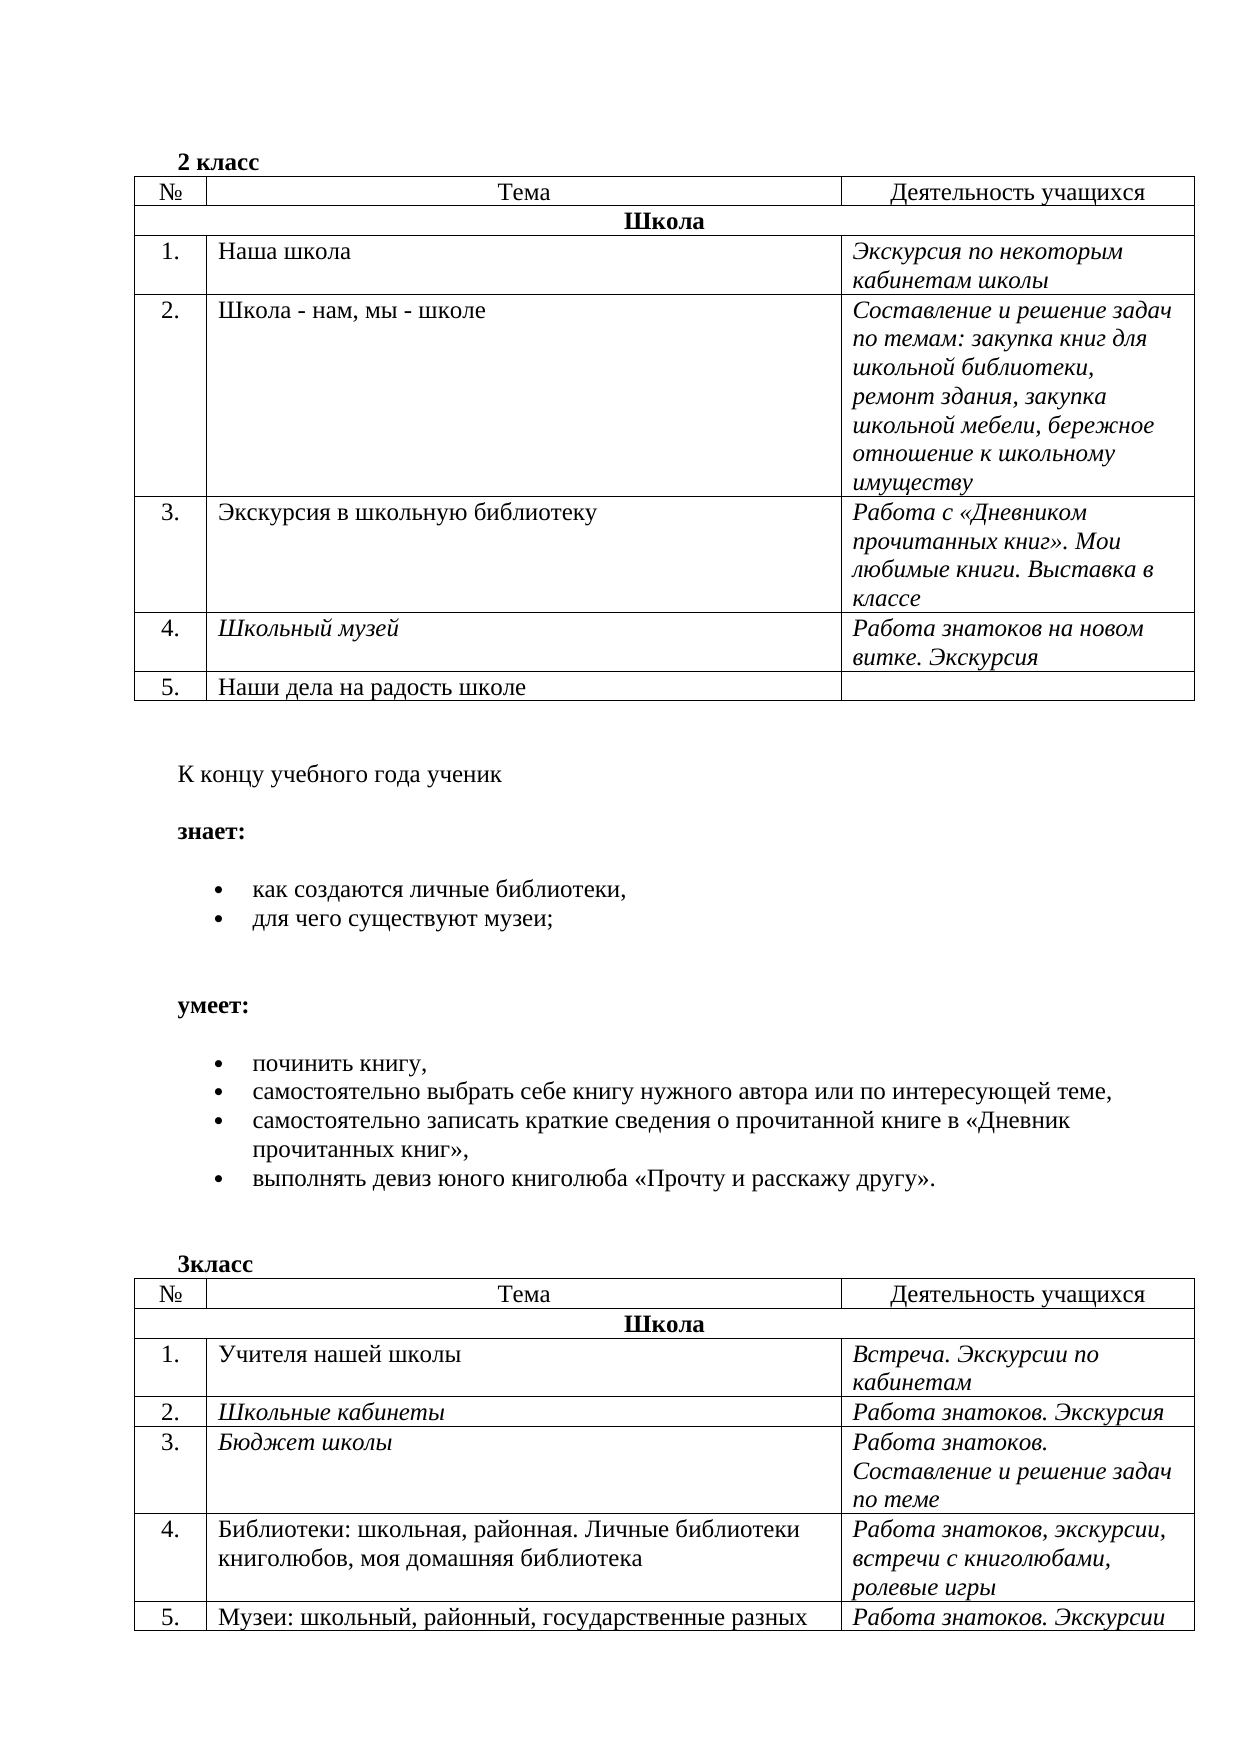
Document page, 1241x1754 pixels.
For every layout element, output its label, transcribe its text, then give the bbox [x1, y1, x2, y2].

table_cell Работа с «Дневником прочитанных книг». Мои любимые книги. Выставка в классе [842, 497, 1194, 612]
table_header Тема [207, 177, 841, 205]
table_cell Школа [135, 206, 1194, 235]
list выполнять девиз юного книголюба «Прочту и расскажу другу». [215, 1163, 1152, 1191]
table_cell Учителя нашей школы [207, 1339, 841, 1396]
table_cell Наша школа [207, 236, 841, 294]
text К концу учебного года ученик знает: [177, 730, 1152, 845]
table_cell Работа знатоков. Составление и решение задач по теме [842, 1427, 1194, 1513]
table_cell Работа знатоков, экскурсии, встречи с книголюбами, ролевые игры [842, 1514, 1194, 1601]
table_cell Экскурсия по некоторым кабинетам школы [842, 236, 1194, 294]
list как создаются личные библиотеки, [215, 874, 1152, 903]
table_cell Бюджет школы [207, 1427, 841, 1513]
table_header Тема [207, 1279, 841, 1308]
table_cell Школа [135, 1309, 1194, 1338]
table_cell Работа знатоков. Экскурсия [842, 1397, 1194, 1426]
list починить книгу, [215, 1048, 1152, 1076]
list для чего существуют музеи; [215, 903, 1152, 932]
table_header № [135, 177, 206, 205]
text умеет: [177, 961, 1152, 1018]
table_cell [135, 295, 206, 496]
table_cell Библиотеки: школьная, районная. Личные библиотеки книголюбов, моя домашняя библиотека [207, 1514, 841, 1601]
table_cell Школа - нам, мы - школе [207, 295, 841, 496]
list самостоятельно выбрать себе книгу нужного автора или по интересующей теме, [215, 1076, 1152, 1105]
table_cell [135, 1397, 206, 1426]
text 2 класс [177, 118, 1152, 176]
table_header Деятельность учащихся [842, 1279, 1194, 1308]
table_cell [135, 1427, 206, 1513]
table_cell [135, 236, 206, 294]
table_cell Школьный музей [207, 613, 841, 671]
table_cell [135, 1602, 206, 1630]
table_cell Встреча. Экскурсии по кабинетам [842, 1339, 1194, 1396]
table_cell [135, 672, 206, 700]
table_cell [135, 1514, 206, 1601]
table_cell [135, 613, 206, 671]
table_cell Школьные кабинеты [207, 1397, 841, 1426]
table_cell Экскурсия в школьную библиотеку [207, 497, 841, 612]
table_cell Составление и решение задач по темам: закупка книг для школьной библиотеки, ремонт здания, закупка школьной мебели, бережное отношение к школьному имуществу [842, 295, 1194, 496]
table_cell Работа знатоков на новом витке. Экскурсия [842, 613, 1194, 671]
table_cell Наши дела на радость школе [207, 672, 841, 700]
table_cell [842, 1602, 1194, 1630]
table_header Деятельность учащихся [842, 177, 1194, 205]
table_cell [207, 1602, 841, 1630]
table_cell [135, 1339, 206, 1396]
table_header № [135, 1279, 206, 1308]
table_cell [135, 497, 206, 612]
list самостоятельно записать краткие сведения о прочитанной книге в «Дневник прочитанных книг», [215, 1105, 1152, 1163]
text 3класс [177, 1221, 1152, 1278]
table_cell [842, 672, 1194, 700]
